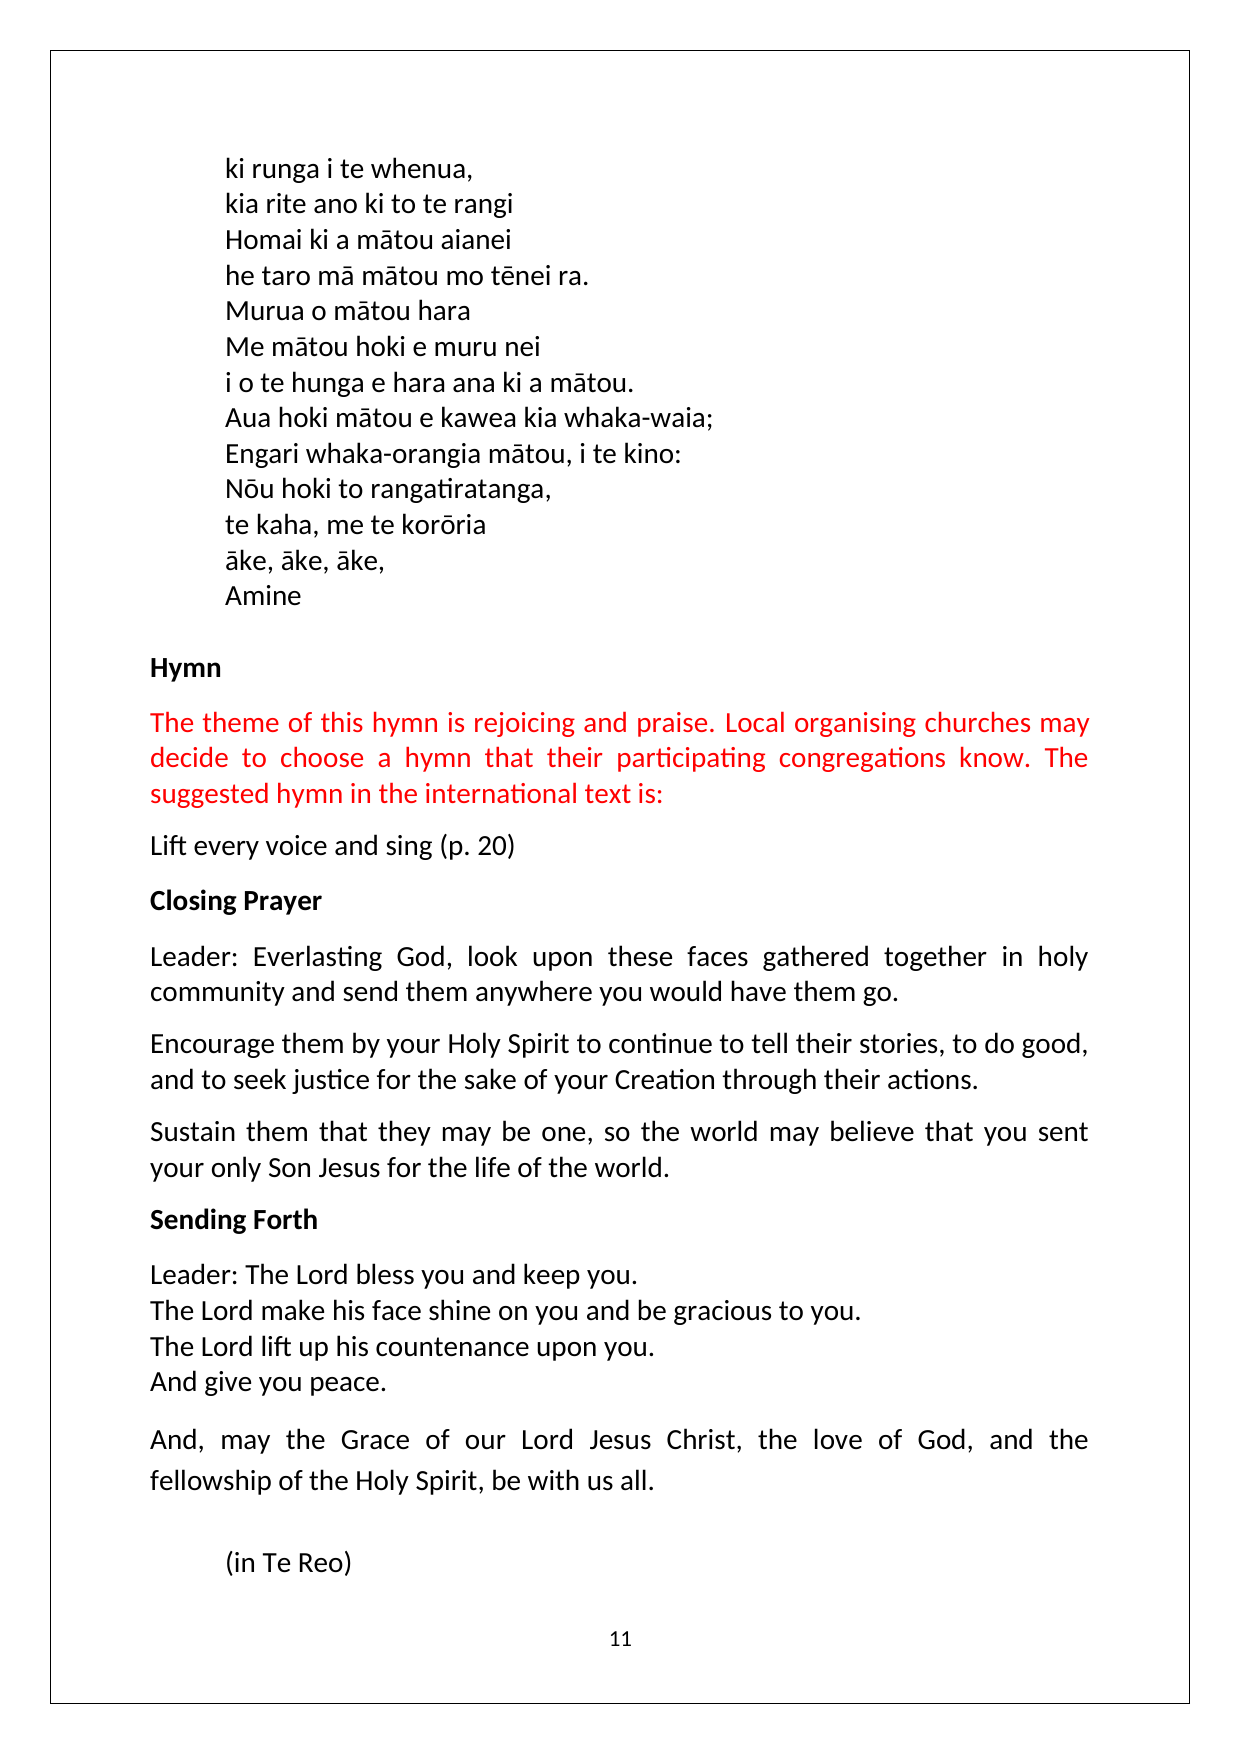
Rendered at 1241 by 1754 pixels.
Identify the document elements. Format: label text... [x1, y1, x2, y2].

text Nōu hoki to rangatiratanga, [225, 471, 1090, 506]
text And give you peace. [150, 1363, 1090, 1399]
text Homai ki a mātou aianei [225, 221, 1090, 257]
text he taro mā mātou mo tēnei ra. [225, 257, 1090, 292]
text Sending Forth [150, 1201, 1090, 1237]
text Me mātou hoki e muru nei [225, 328, 1090, 364]
text The Lord lift up his countenance upon you. [150, 1328, 1090, 1363]
text Murua o mātou hara [225, 292, 1090, 328]
text i o te hunga e hara ana ki a mātou. [225, 364, 1090, 399]
text The Lord make his face shine on you and be gracious to you. [150, 1292, 1090, 1328]
text te kaha, me te korōria [225, 506, 1090, 542]
text Leader: Everlasting God, look upon these faces gathered together in holy community and send them anywhere you would have them go. [150, 938, 1090, 1009]
text Hymn [150, 649, 1090, 684]
text The theme of this hymn is rejoicing and praise. Local organising churches may decide to choose a hymn that their participating congregations know. The suggested hymn in the international text is: [150, 704, 1090, 811]
text Encourage them by your Holy Spirit to continue to tell their stories, to do good, and to seek justice for the sake of your Creation through their actions. [150, 1026, 1090, 1097]
text Lift every voice and sing (p. 20) [150, 827, 1090, 863]
text Amine [225, 577, 1090, 613]
text (in Te Reo) [225, 1544, 1090, 1579]
text Engari whaka-orangia mātou, i te kino: [225, 435, 1090, 471]
text āke, āke, āke, [225, 542, 1090, 577]
text Leader: The Lord bless you and keep you. [150, 1256, 1090, 1292]
text Aua hoki mātou e kawea kia whaka-waia; [225, 399, 1090, 435]
text Sustain them that they may be one, so the world may believe that you sent your only Son Jesus for the life of the world. [150, 1113, 1090, 1185]
text kia rite ano ki to te rangi [225, 186, 1090, 221]
text ki runga i te whenua, [225, 150, 1090, 186]
text Closing Prayer [150, 882, 1090, 918]
text And, may the Grace of our Lord Jesus Christ, the love of God, and the fellowship of the Holy Spirit, be with us all. [150, 1421, 1090, 1497]
